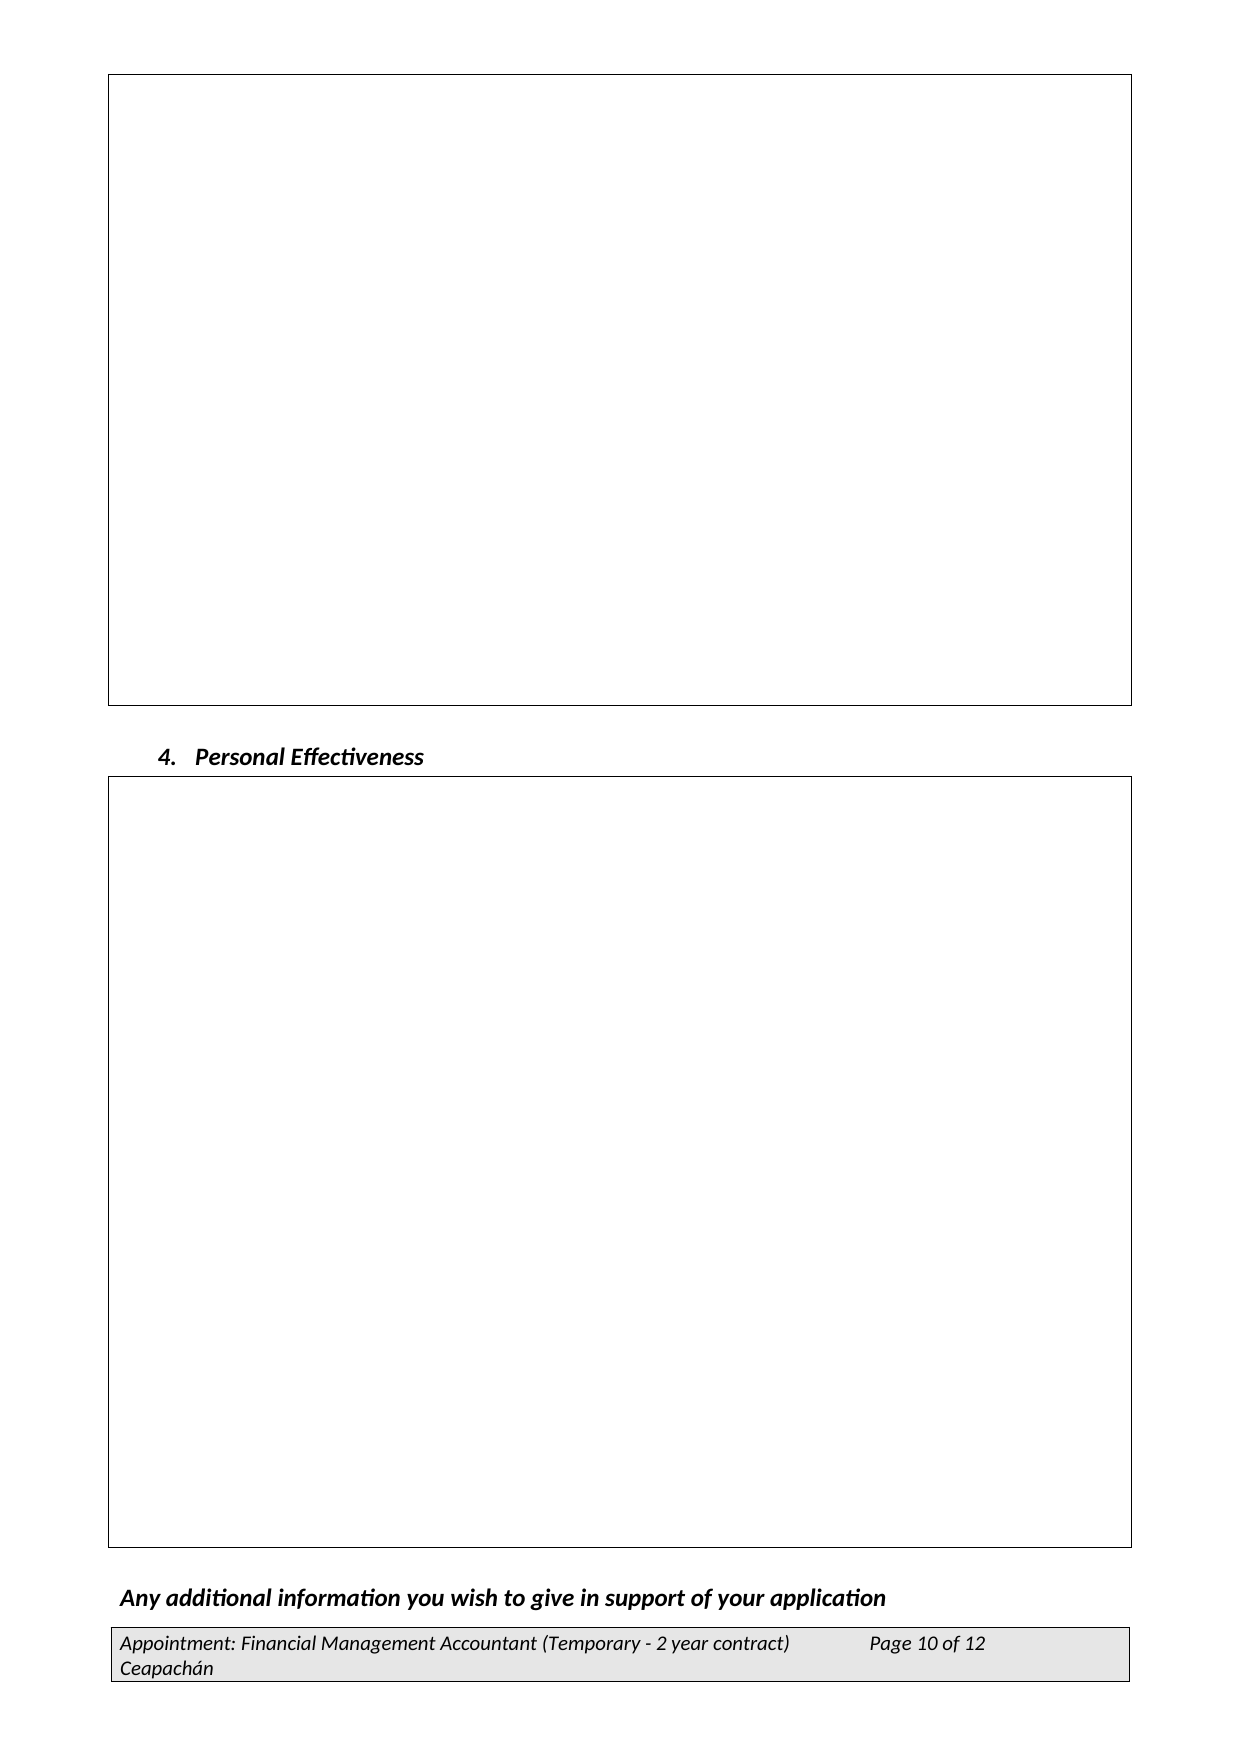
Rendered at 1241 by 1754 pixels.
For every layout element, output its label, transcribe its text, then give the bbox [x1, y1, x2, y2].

table_header [109, 75, 1131, 705]
table_header [109, 777, 1131, 1547]
list Personal Effectiveness [157, 741, 1120, 771]
subtitle Anyadditionalinformationyouwishtogiveinsupportofyourapplication [120, 1583, 1120, 1613]
